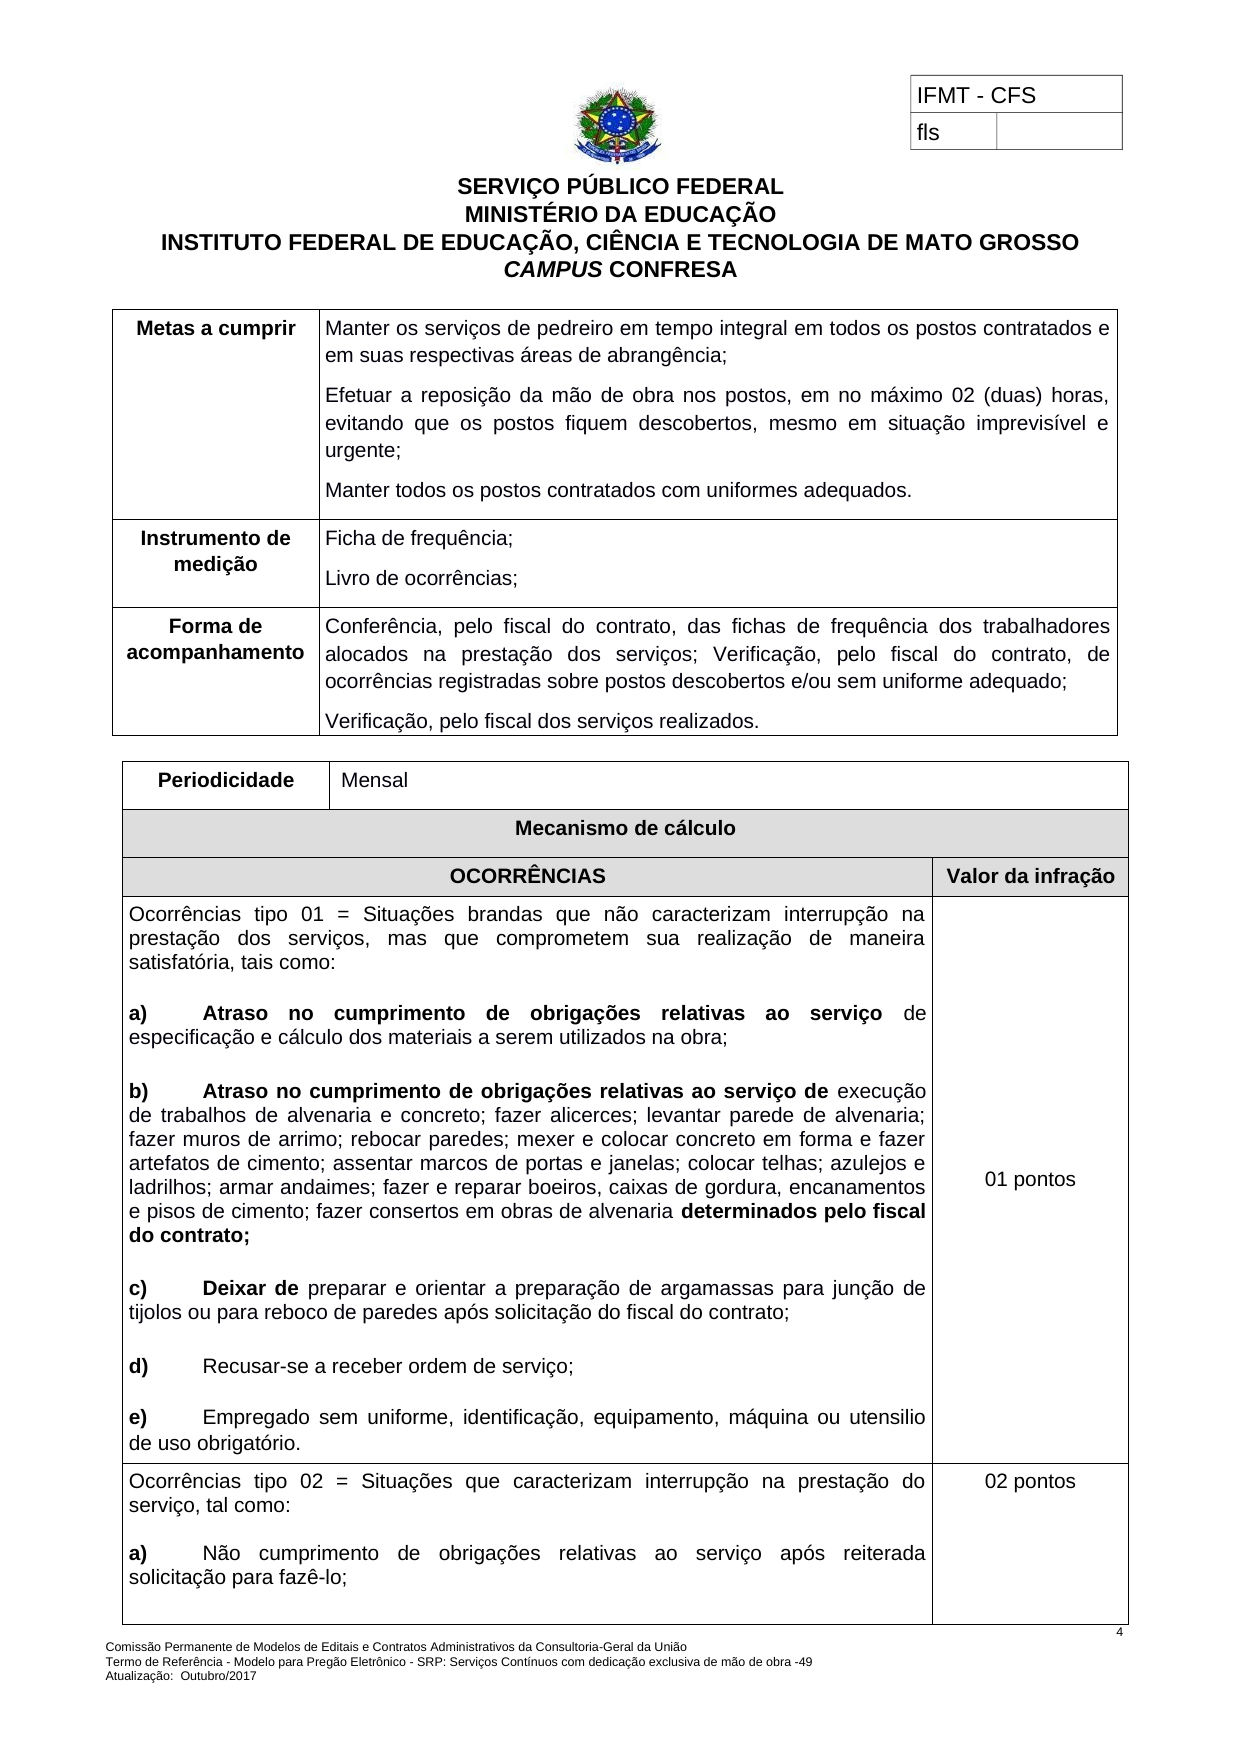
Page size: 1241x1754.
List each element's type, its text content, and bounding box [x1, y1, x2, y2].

table_cell Ocorrências tipo 01 = Situações brandas que não caracterizam interrupção na prestação dos serviços, mas que comprometem sua realização de maneira satisfatória, tais como: Atraso no cumprimento de obrigações relativas ao serviço de especificação e cálculo dos materiais a serem utilizados na obra; Atraso no cumprimento de obrigações relativas ao serviço de execução de trabalhos de alvenaria e concreto; fazer alicerces; levantar parede de alvenaria; fazer muros de arrimo; rebocar paredes; mexer e colocar concreto em forma e fazer artefatos de cimento; assentar marcos de portas e janelas; colocar telhas; azulejos e ladrilhos; armar andaimes; fazer e reparar boeiros, caixas de gordura, encanamentos e pisos de cimento; fazer consertos em obras de alvenaria determinados pelo fiscal do contrato; Deixar de preparar e orientar a preparação de argamassas para junção de tijolos ou para reboco de paredes após solicitação do fiscal do contrato; Recusar-se a receber ordem de serviço; Empregado sem uniforme, identificação, equipamento, máquina ou utensilio de uso obrigatório. [123, 897, 932, 1462]
table_cell Instrumento de medição [113, 520, 319, 607]
table_header Periodicidade [123, 762, 329, 809]
table_cell OCORRÊNCIAS [123, 858, 932, 896]
table_cell Ficha de frequência; Livro de ocorrências; [320, 520, 1117, 607]
table_cell Metas a cumprir [113, 310, 319, 519]
table_header Mensal [330, 762, 1128, 809]
picture [565, 82, 668, 170]
table_cell Conferência, pelo fiscal do contrato, das fichas de frequência dos trabalhadores alocados na prestação dos serviços; Verificação, pelo fiscal do contrato, de ocorrências registradas sobre postos descobertos e/ou sem uniforme adequado; Verificação, pelo fiscal dos serviços realizados. [320, 608, 1117, 735]
table_cell Forma de acompanhamento [113, 608, 319, 735]
table_cell Valor da infração [933, 858, 1128, 896]
table_cell Mecanismo de cálculo [123, 810, 1128, 857]
table_cell 01 pontos [933, 897, 1128, 1462]
table_cell Manter os serviços de pedreiro em tempo integral em todos os postos contratados e em suas respectivas áreas de abrangência; Efetuar a reposição da mão de obra nos postos, em no máximo 02 (duas) horas, evitando que os postos fiquem descobertos, mesmo em situação imprevisível e urgente; Manter todos os postos contratados com uniformes adequados. [320, 310, 1117, 519]
table_cell 02 pontos [933, 1464, 1128, 1624]
